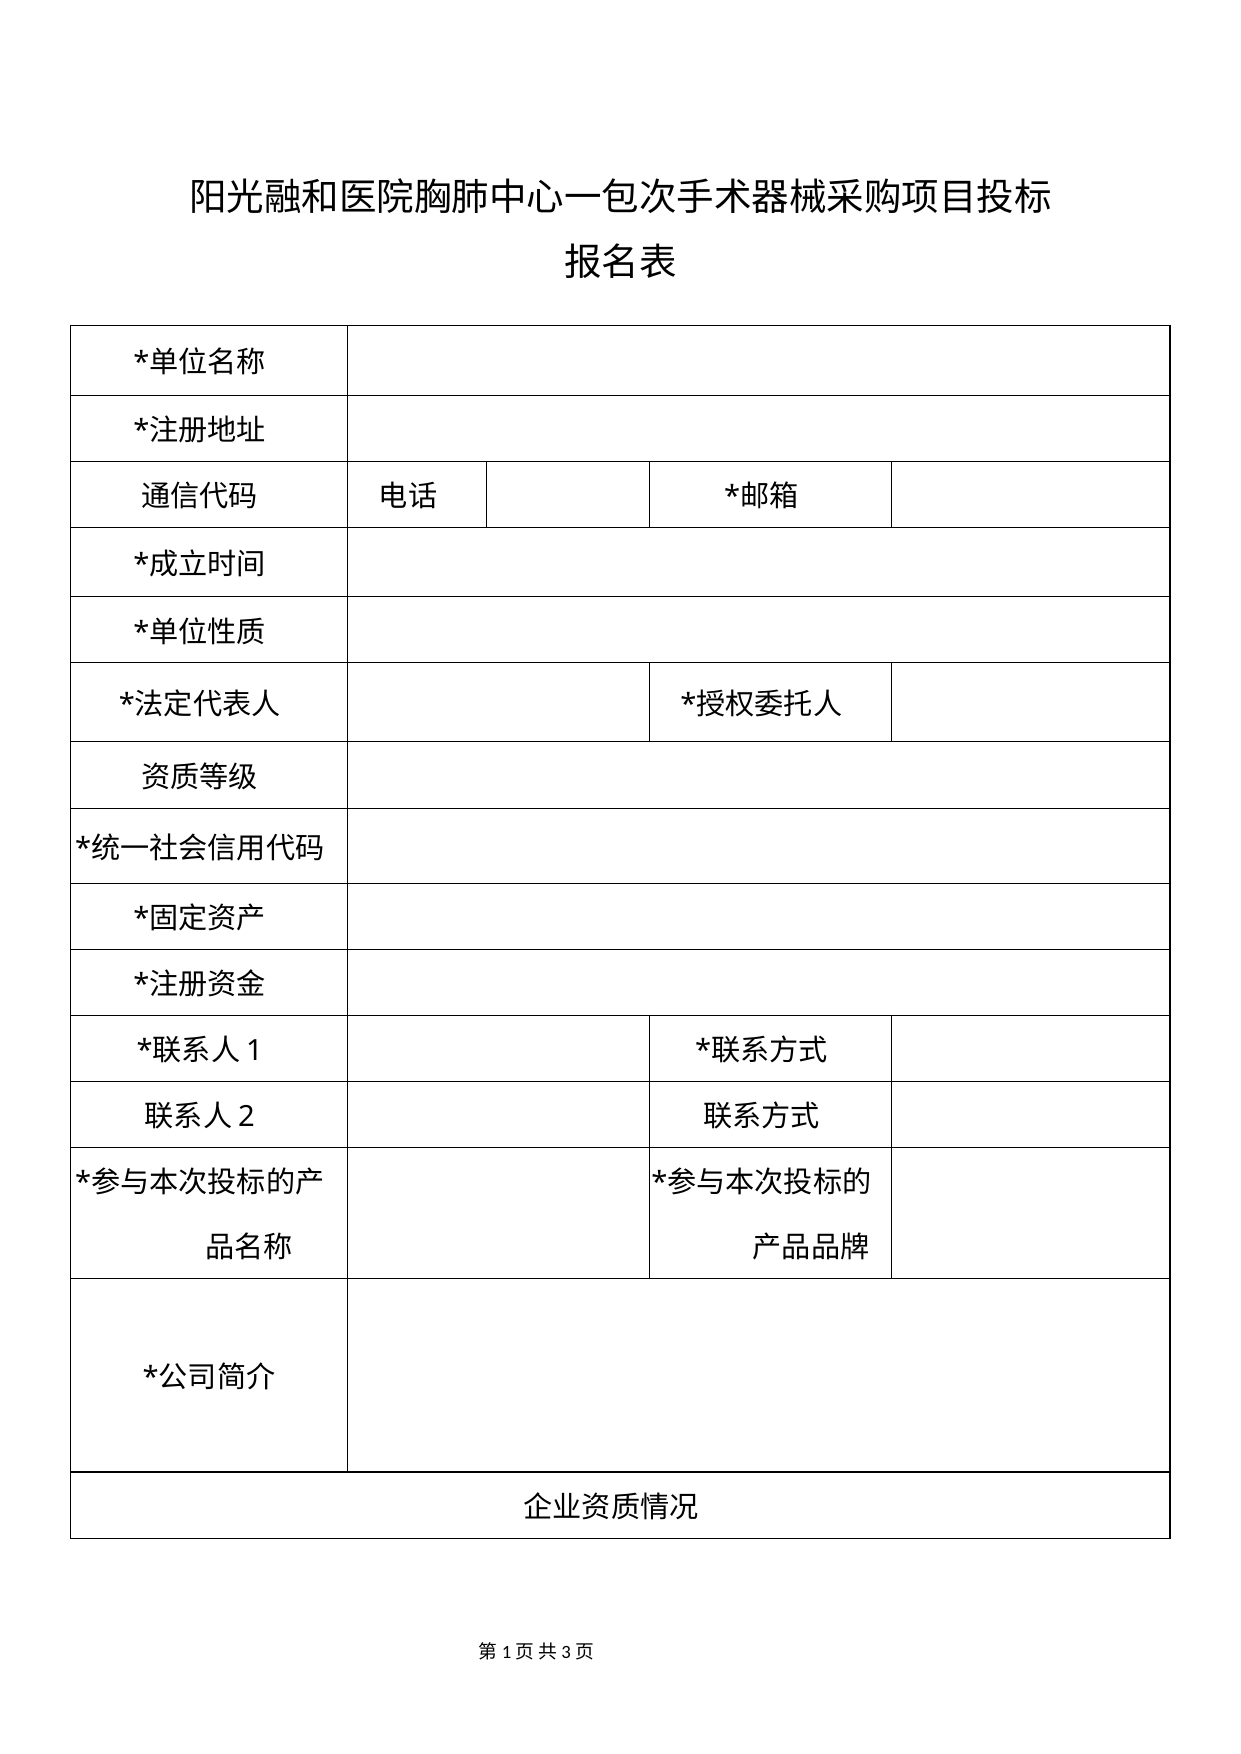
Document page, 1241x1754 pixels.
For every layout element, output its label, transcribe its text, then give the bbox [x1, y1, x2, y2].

table_cell *单位性质 [71, 597, 347, 662]
table_cell 联系人2 [71, 1082, 347, 1147]
table_cell [348, 1279, 1169, 1471]
table_cell [348, 809, 1169, 882]
table_cell *固定资产 [71, 884, 347, 948]
table_cell *联系方式 [650, 1016, 891, 1081]
text 阳光融和医院胸肺中心一包次手术器械采购项目投标报名表 [187, 162, 1053, 292]
table_cell *注册地址 [71, 396, 347, 461]
table_cell [348, 597, 1169, 662]
table_cell *联系人1 [71, 1016, 347, 1081]
table_cell *注册资金 [71, 950, 347, 1014]
table_cell [487, 462, 649, 527]
table_header [348, 326, 1169, 394]
table_cell 企业资质情况 [71, 1473, 1169, 1537]
table_cell [892, 663, 1169, 741]
table_cell [348, 950, 1169, 1014]
table_cell [348, 884, 1169, 948]
table_cell [348, 663, 649, 741]
table_cell *邮箱 [650, 462, 891, 527]
table_cell *法定代表人 [71, 663, 347, 741]
table_cell 通信代码 [71, 462, 347, 527]
table_cell *成立时间 [71, 528, 347, 596]
table_cell [348, 1016, 649, 1081]
table_cell *授权委托人 [650, 663, 891, 741]
table_cell *参与本次投标的产品名称 [71, 1148, 347, 1278]
table_cell [348, 1082, 649, 1147]
table_cell [348, 1148, 649, 1278]
table_cell [348, 396, 1169, 461]
table_cell 资质等级 [71, 742, 347, 807]
table_cell [348, 742, 1169, 807]
table_cell *公司简介 [71, 1279, 347, 1471]
table_cell 联系方式 [650, 1082, 891, 1147]
table_cell [892, 1016, 1169, 1081]
table_header *单位名称 [71, 326, 347, 394]
table_cell *参与本次投标的产品品牌 [650, 1148, 891, 1278]
table_cell *统一社会信用代码 [71, 809, 347, 882]
table_cell [892, 1082, 1169, 1147]
table_cell [892, 462, 1169, 527]
table_cell [892, 1148, 1169, 1278]
table_cell [348, 528, 1169, 596]
table_cell 电话 [348, 462, 486, 527]
